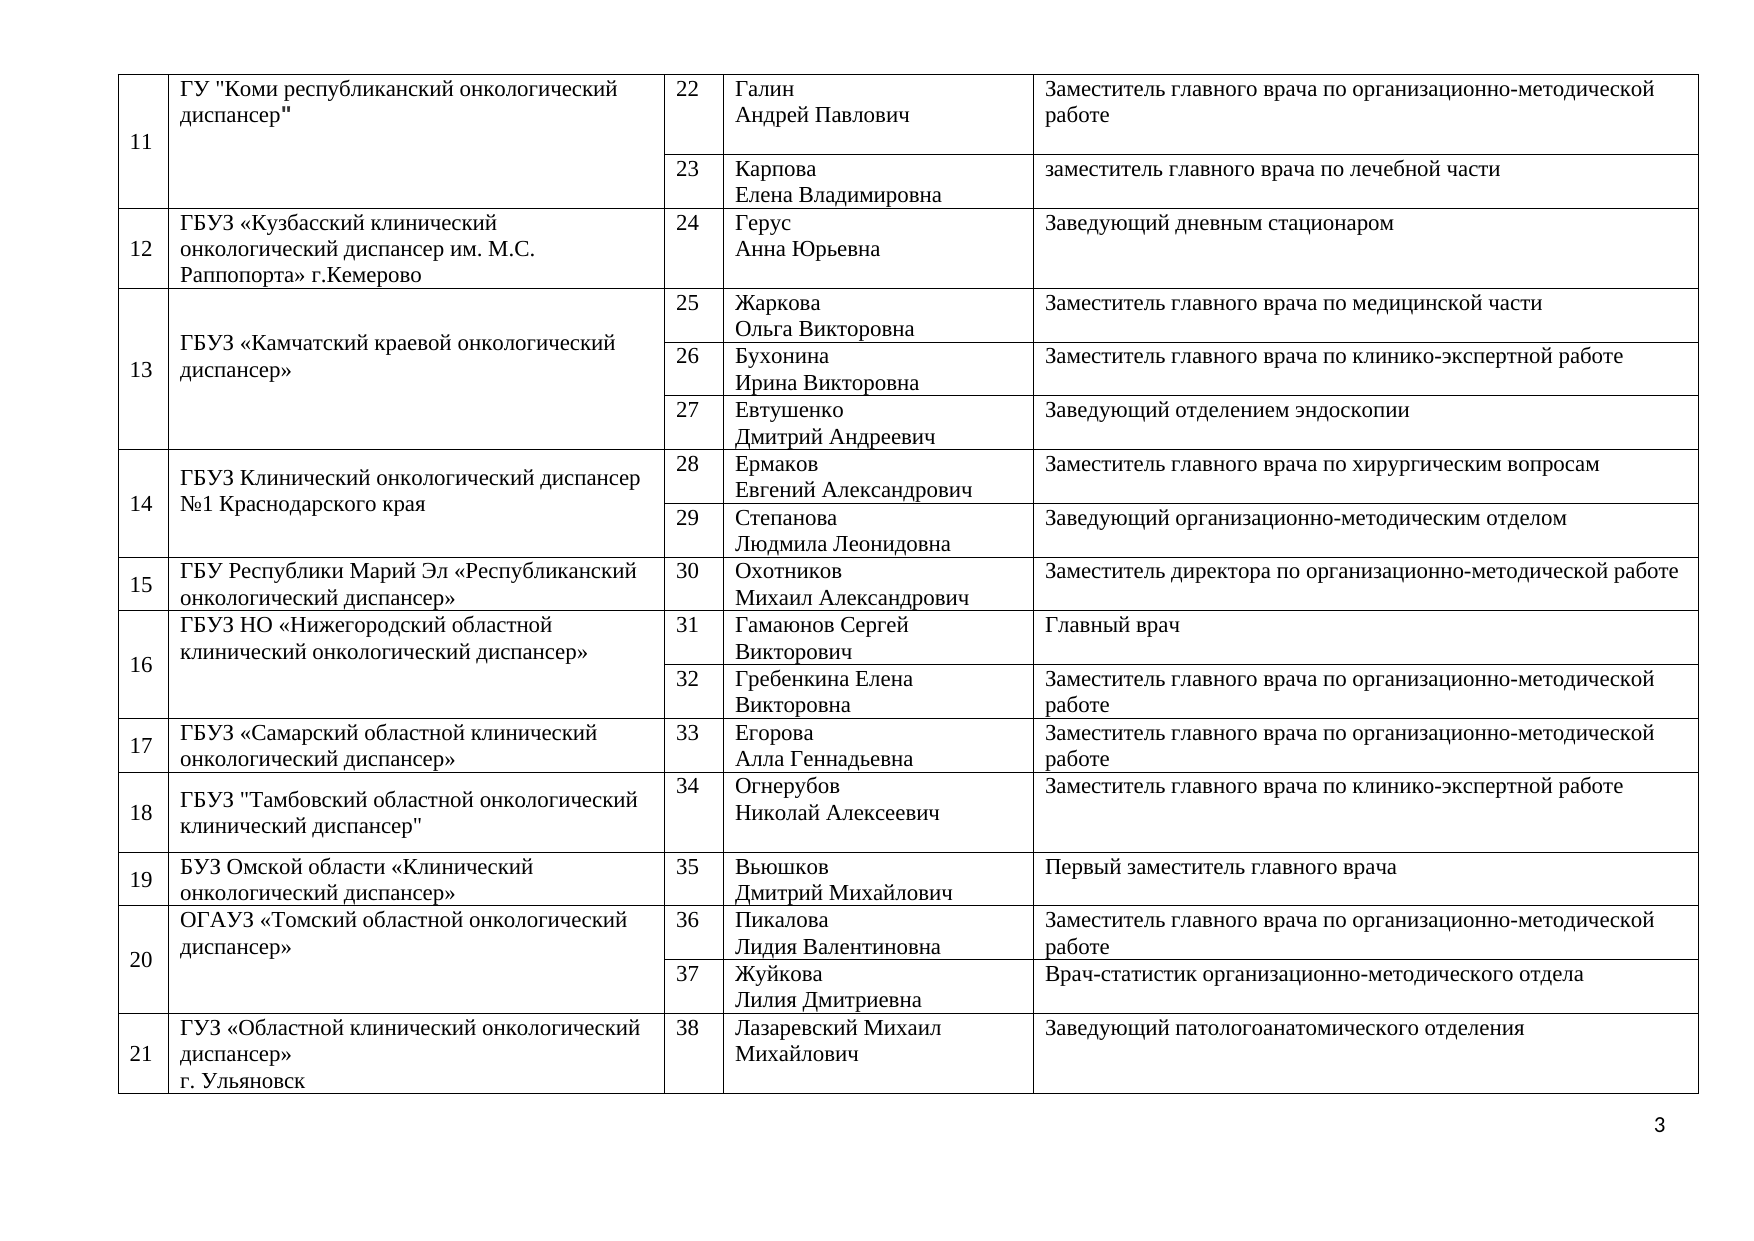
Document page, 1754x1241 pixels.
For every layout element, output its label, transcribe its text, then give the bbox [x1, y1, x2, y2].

table_cell Первый заместитель главного врача [1034, 853, 1698, 905]
table_cell Ермаков Евгений Александрович [724, 450, 1033, 503]
table_cell 22 [665, 75, 723, 154]
table_cell Главный врач [1034, 611, 1698, 664]
table_cell Степанова Людмила Леонидовна [724, 504, 1033, 557]
table_cell 11 [119, 75, 168, 208]
table_cell 17 [119, 719, 168, 772]
table_cell 26 [665, 343, 723, 395]
table_cell Герус Анна Юрьевна [724, 209, 1033, 288]
table_cell 25 [665, 289, 723, 342]
table_cell 27 [665, 396, 723, 449]
table_cell Заместитель главного врача по организационно-методической работе [1034, 665, 1698, 718]
table_cell 36 [665, 906, 723, 959]
table_cell Заведующий патологоанатомического отделения [1034, 1014, 1698, 1093]
table_cell 16 [119, 611, 168, 718]
table_cell Жуйкова Лилия Дмитриевна [724, 960, 1033, 1013]
table_cell Врач-статистик организационно-методического отдела [1034, 960, 1698, 1013]
table_cell 34 [665, 773, 723, 852]
table_cell Заведующий отделением эндоскопии [1034, 396, 1698, 449]
table_cell Лазаревский Михаил Михайлович [724, 1014, 1033, 1093]
table_cell Евтушенко Дмитрий Андреевич [724, 396, 1033, 449]
table_cell 37 [665, 960, 723, 1013]
table_cell 31 [665, 611, 723, 664]
table_cell ГБУЗ НО «Нижегородский областной клинический онкологический диспансер» [169, 611, 664, 718]
table_cell 18 [119, 773, 168, 852]
table_cell Заместитель главного врача по хирургическим вопросам [1034, 450, 1698, 503]
table_cell Жаркова Ольга Викторовна [724, 289, 1033, 342]
table_cell Заместитель главного врача по клинико-экспертной работе [1034, 343, 1698, 395]
table_cell ГБУ Республики Марий Эл «Республиканский онкологический диспансер» [169, 558, 664, 610]
table_cell 38 [665, 1014, 723, 1093]
table_cell 19 [119, 853, 168, 905]
table_cell ГБУЗ Клинический онкологический диспансер №1 Краснодарского края [169, 450, 664, 557]
table_cell Бухонина Ирина Викторовна [724, 343, 1033, 395]
table_cell 21 [119, 1014, 168, 1093]
table_cell ГБУЗ «Кузбасский клинический онкологический диспансер им. М.С. Раппопорта» г.Кемерово [169, 209, 664, 288]
table_cell Охотников Михаил Александрович [724, 558, 1033, 610]
table_cell Заместитель главного врача по организационно-методической работе [1034, 75, 1698, 154]
table_cell заместитель главного врача по лечебной части [1034, 155, 1698, 208]
table_cell 12 [119, 209, 168, 288]
table_cell Заведующий организационно-методическим отделом [1034, 504, 1698, 557]
table_cell 29 [665, 504, 723, 557]
table_cell 23 [665, 155, 723, 208]
table_cell 14 [119, 450, 168, 557]
table_cell Заведующий дневным стационаром [1034, 209, 1698, 288]
table_cell Заместитель директора по организационно-методической работе [1034, 558, 1698, 610]
table_cell 13 [119, 289, 168, 449]
table_cell Заместитель главного врача по клинико-экспертной работе [1034, 773, 1698, 852]
table_cell ГУ "Коми республиканский онкологический диспансер" [169, 75, 664, 208]
table_cell Вьюшков Дмитрий Михайлович [823, 853, 1033, 905]
table_cell Заместитель главного врача по организационно-методической работе [1034, 719, 1698, 772]
table_cell 15 [119, 558, 168, 610]
table_cell 24 [665, 209, 723, 288]
table_cell Огнерубов Николай Алексеевич [724, 773, 1033, 852]
table_cell 33 [665, 719, 723, 772]
table_cell ГБУЗ «Камчатский краевой онкологический диспансер» [169, 289, 664, 449]
table_cell Пикалова Лидия Валентиновна [724, 906, 1033, 959]
table_cell БУЗ Омской области «Клинический онкологический диспансер» [169, 853, 664, 905]
table_cell 28 [665, 450, 723, 503]
table_cell Гребенкина Елена Викторовна [724, 665, 1033, 718]
table_cell ГУЗ «Областной клинический онкологический диспансер» г. Ульяновск [169, 1014, 664, 1093]
table_cell ГБУЗ «Самарский областной клинический онкологический диспансер» [169, 719, 664, 772]
table_cell Карпова Елена Владимировна [724, 155, 1033, 208]
table_cell Заместитель главного врача по организационно-методической работе [1034, 906, 1698, 959]
table_cell ОГАУЗ «Томский областной онкологический диспансер» [169, 906, 664, 1013]
table_cell Егорова Алла Геннадьевна [724, 719, 1033, 772]
table_cell 32 [665, 665, 723, 718]
table_cell Гамаюнов Сергей Викторович [724, 611, 1033, 664]
table_cell Галин Андрей Павлович [724, 75, 1033, 154]
table_cell ГБУЗ "Тамбовский областной онкологический клинический диспансер" [169, 773, 664, 852]
table_cell 35 [665, 853, 723, 905]
table_cell 20 [119, 906, 168, 1013]
table_cell 30 [665, 558, 723, 610]
table_cell Заместитель главного врача по медицинской части [1034, 289, 1698, 342]
